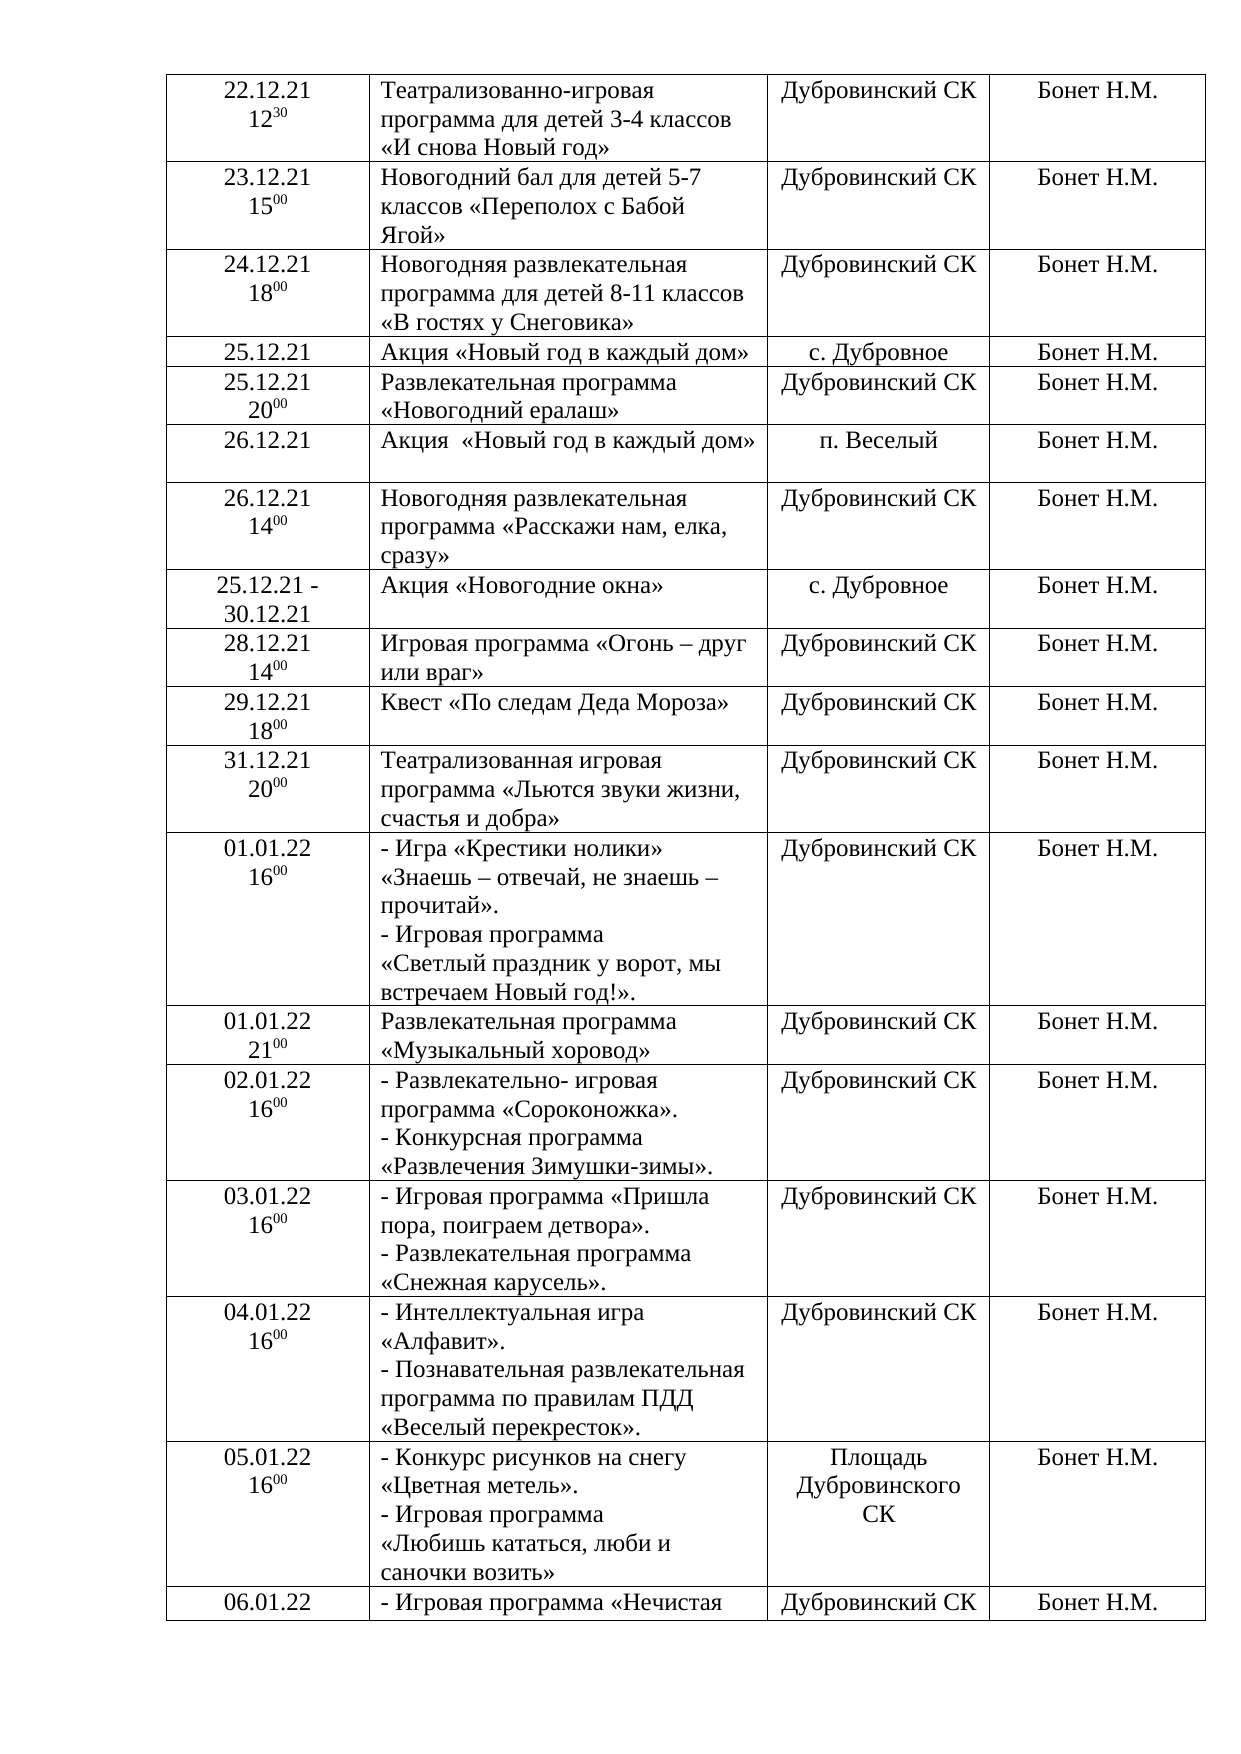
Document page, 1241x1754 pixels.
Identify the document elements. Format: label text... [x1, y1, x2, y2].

table_cell 04.01.22 1600 [167, 1297, 369, 1441]
table_cell Бонет Н.М. [990, 1442, 1205, 1586]
table_cell 23.12.21 1500 [167, 162, 369, 248]
table_cell Дубровинский СК [768, 629, 989, 686]
table_cell 02.01.22 1600 [167, 1065, 369, 1180]
table_cell 26.12.21 [167, 425, 369, 482]
table_cell Дубровинский СК [768, 162, 989, 248]
table_cell Бонет Н.М. [990, 1065, 1205, 1180]
table_cell Площадь Дубровинского СК [768, 1442, 989, 1586]
table_cell Бонет Н.М. [990, 1587, 1205, 1620]
table_cell с. Дубровное [768, 570, 989, 627]
table_cell 25.12.21 - 30.12.21 [167, 570, 369, 627]
table_cell Бонет Н.М. [990, 570, 1205, 627]
table_cell Развлекательная программа «Музыкальный хоровод» [370, 1006, 767, 1064]
table_cell Бонет Н.М. [990, 162, 1205, 248]
table_cell Дубровинский СК [768, 1065, 989, 1180]
table_cell Новогодний бал для детей 5-7 классов «Переполох с Бабой Ягой» [370, 162, 767, 248]
table_cell Бонет Н.М. [990, 367, 1205, 424]
table_cell Дубровинский СК [768, 833, 989, 1005]
table_cell 03.01.22 1600 [167, 1181, 369, 1296]
table_cell Театрализованная игровая программа «Льются звуки жизни, счастья и добра» [370, 746, 767, 832]
table_cell Развлекательная программа «Новогодний ералаш» [370, 367, 767, 424]
table_cell 22.12.21 1230 [167, 75, 369, 161]
table_cell 25.12.21 [167, 337, 369, 366]
table_cell 05.01.22 1600 [167, 1442, 369, 1586]
table_cell 01.01.22 1600 [167, 833, 369, 1005]
table_cell Дубровинский СК [768, 1006, 989, 1064]
table_cell - Игровая программа «Пришла пора, поиграем детвора». - Развлекательная программа «Снежная карусель». [370, 1181, 767, 1296]
table_cell Акция «Новый год в каждый дом» [370, 337, 767, 366]
table_cell - Интеллектуальная игра «Алфавит». - Познавательная развлекательная программа по правилам ПДД «Веселый перекресток». [370, 1297, 767, 1441]
table_cell Новогодняя развлекательная программа для детей 8-11 классов «В гостях у Снеговика» [370, 250, 767, 336]
table_cell 26.12.21 1400 [167, 483, 369, 569]
table_cell Дубровинский СК [768, 367, 989, 424]
table_cell Бонет Н.М. [990, 337, 1205, 366]
table_cell 24.12.21 1800 [167, 250, 369, 336]
table_cell Бонет Н.М. [990, 629, 1205, 686]
table_cell Квест «По следам Деда Мороза» [370, 687, 767, 744]
table_cell Дубровинский СК [768, 687, 989, 744]
table_cell Новогодняя развлекательная программа «Расскажи нам, елка, сразу» [370, 483, 767, 569]
table_cell Акция «Новогодние окна» [370, 570, 767, 627]
table_cell п. Веселый [768, 425, 989, 482]
table_cell - Развлекательно- игровая программа «Сороконожка». - Конкурсная программа «Развлечения Зимушки-зимы». [370, 1065, 767, 1180]
table_cell Дубровинский СК [768, 250, 989, 336]
table_cell Бонет Н.М. [990, 425, 1205, 482]
table_cell Дубровинский СК [768, 1587, 989, 1620]
table_cell Бонет Н.М. [990, 75, 1205, 161]
table_cell Дубровинский СК [768, 483, 989, 569]
table_cell - Игра «Крестики нолики» «Знаешь – отвечай, не знаешь – прочитай». - Игровая программа «Светлый праздник у ворот, мы встречаем Новый год!». [370, 833, 767, 1005]
table_cell Акция «Новый год в каждый дом» [370, 425, 767, 482]
table_cell Игровая программа «Огонь – друг или враг» [370, 629, 767, 686]
table_cell - Конкурс рисунков на снегу «Цветная метель». - Игровая программа «Любишь кататься, люби и саночки возить» [370, 1442, 767, 1586]
table_cell Дубровинский СК [768, 1181, 989, 1296]
table_cell Бонет Н.М. [990, 1181, 1205, 1296]
table_cell 01.01.22 2100 [167, 1006, 369, 1064]
table_cell Бонет Н.М. [990, 250, 1205, 336]
table_cell Бонет Н.М. [990, 833, 1205, 1005]
table_cell Бонет Н.М. [990, 483, 1205, 569]
table_cell Бонет Н.М. [990, 1297, 1205, 1441]
table_cell Дубровинский СК [768, 1297, 989, 1441]
table_cell Бонет Н.М. [990, 746, 1205, 832]
table_cell Дубровинский СК [768, 75, 989, 161]
table_cell 29.12.21 1800 [167, 687, 369, 744]
table_cell с. Дубровное [768, 337, 989, 366]
table_cell Дубровинский СК [768, 746, 989, 832]
table_cell 25.12.21 2000 [167, 367, 369, 424]
table_cell 06.01.22 1600 [167, 1587, 369, 1620]
table_cell 31.12.21 2000 [167, 746, 369, 832]
table_cell Бонет Н.М. [990, 1006, 1205, 1064]
table_cell Бонет Н.М. [990, 687, 1205, 744]
table_cell 28.12.21 1400 [167, 629, 369, 686]
table_cell Театрализованно-игровая программа для детей 3-4 классов «И снова Новый год» [370, 75, 767, 161]
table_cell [370, 1587, 767, 1620]
